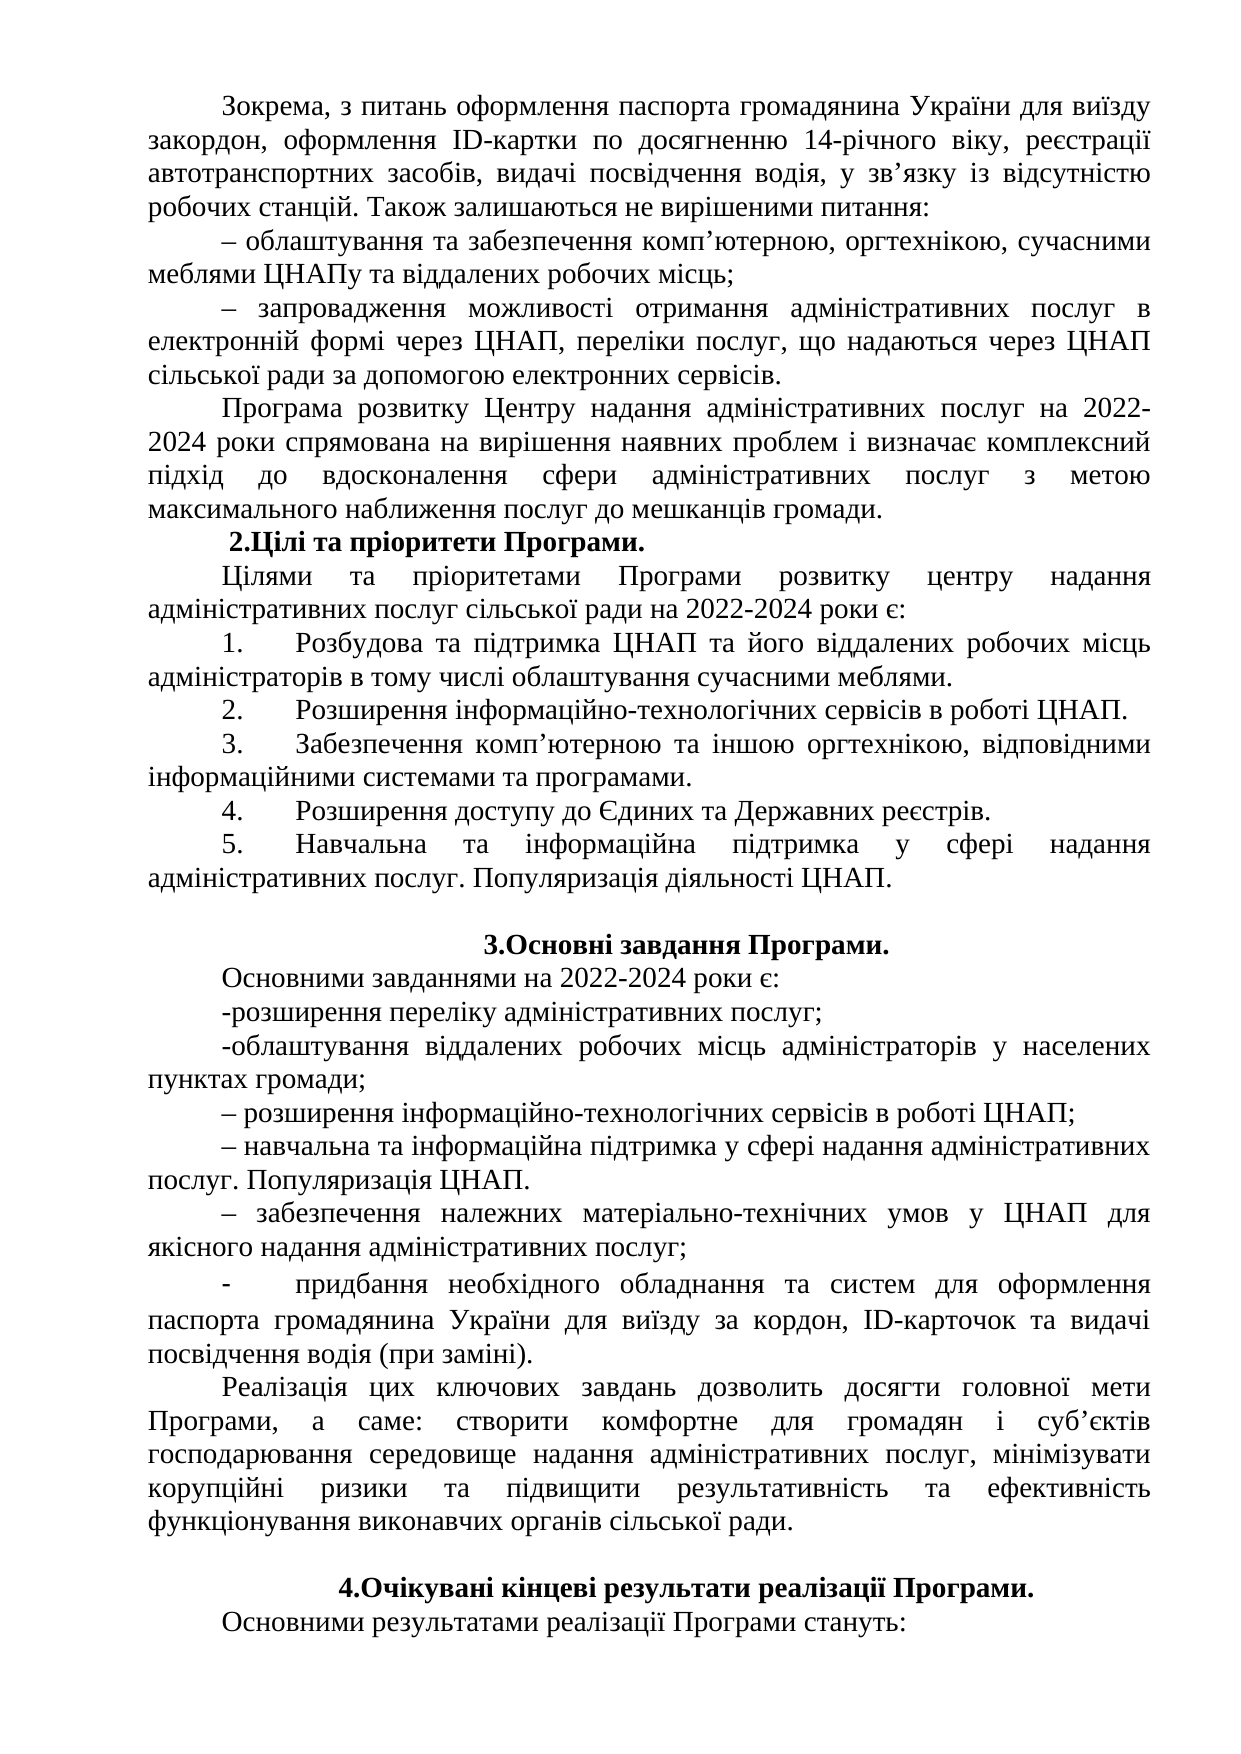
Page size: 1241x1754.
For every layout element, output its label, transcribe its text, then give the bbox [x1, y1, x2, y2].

text Реалізація цих ключових завдань дозволить досягти головної мети Програми, а саме: створити комфортне для громадян і суб’єктів господарювання середовище надання адміністративних послуг, мінімізувати корупційні ризики та підвищити результативність та ефективність функціонування виконавчих органів сільської ради. [148, 1369, 1152, 1537]
text -розширення переліку адміністративних послуг; [148, 994, 1152, 1028]
text – забезпечення належних матеріально-технічних умов у ЦНАП для якісного надання адміністративних послуг; [148, 1195, 1152, 1262]
text – запровадження можливості отримання адміністративних послуг в електронній формі через ЦНАП, переліки послуг, що надаються через ЦНАП сільської ради за допомогою електронних сервісів. [148, 290, 1152, 390]
text Цілями та пріоритетами Програми розвитку центру надання адміністративних послуг сільської ради на 2022-2024 роки є: [148, 558, 1152, 625]
text -облаштування віддалених робочих місць адміністраторів у населених пунктах громади; [148, 1028, 1152, 1095]
text Програма розвитку Центру надання адміністративних послуг на 2022-2024 роки спрямована на вирішення наявних проблем і визначає комплексний підхід до вдосконалення сфери адміністративних послуг з метою максимального наближення послуг до мешканців громади. [148, 390, 1152, 524]
text Основними результатами реалізації Програми стануть: [148, 1604, 1152, 1638]
text – навчальна та інформаційна підтримка у сфері надання адміністративних послуг. Популяризація ЦНАП. [148, 1128, 1152, 1195]
list Навчальна та інформаційна підтримка у сфері надання адміністративних послуг. Популяризація діяльності ЦНАП. [148, 826, 1152, 893]
text – облаштування та забезпечення комп’ютерною, оргтехнікою, сучасними меблями ЦНАПу та віддалених робочих місць; [148, 223, 1152, 290]
list Забезпечення комп’ютерною та іншою оргтехнікою, відповідними інформаційними системами та програмами. [148, 726, 1152, 793]
text – розширення інформаційно-технологічних сервісів в роботі ЦНАП; [148, 1095, 1152, 1128]
list придбання необхідного обладнання та систем для оформлення паспорта громадянина України для виїзду за кордон, ID-карточок та видачі посвідчення водія (при заміні). [148, 1262, 1152, 1369]
text 3.Основні завдання Програми. [148, 927, 1152, 961]
list Розширення доступу до Єдиних та Державних реєстрів. [148, 793, 1152, 826]
text 4.Очікувані кінцеві результати реалізації Програми. [148, 1571, 1152, 1604]
list Розбудова та підтримка ЦНАП та його віддалених робочих місць адміністраторів в тому числі облаштування сучасними меблями. [148, 625, 1152, 692]
text Зокрема, з питань оформлення паспорта громадянина України для виїзду закордон, оформлення ID-картки по досягненню 14-річного віку, реєстрації автотранспортних засобів, видачі посвідчення водія, у зв’язку із відсутністю робочих станцій. Також залишаються не вирішеними питання: [148, 88, 1152, 223]
text 2.Цілі та пріоритети Програми. [148, 524, 1152, 558]
list Розширення інформаційно-технологічних сервісів в роботі ЦНАП. [148, 692, 1152, 726]
text Основними завданнями на 2022-2024 роки є: [148, 961, 1152, 994]
